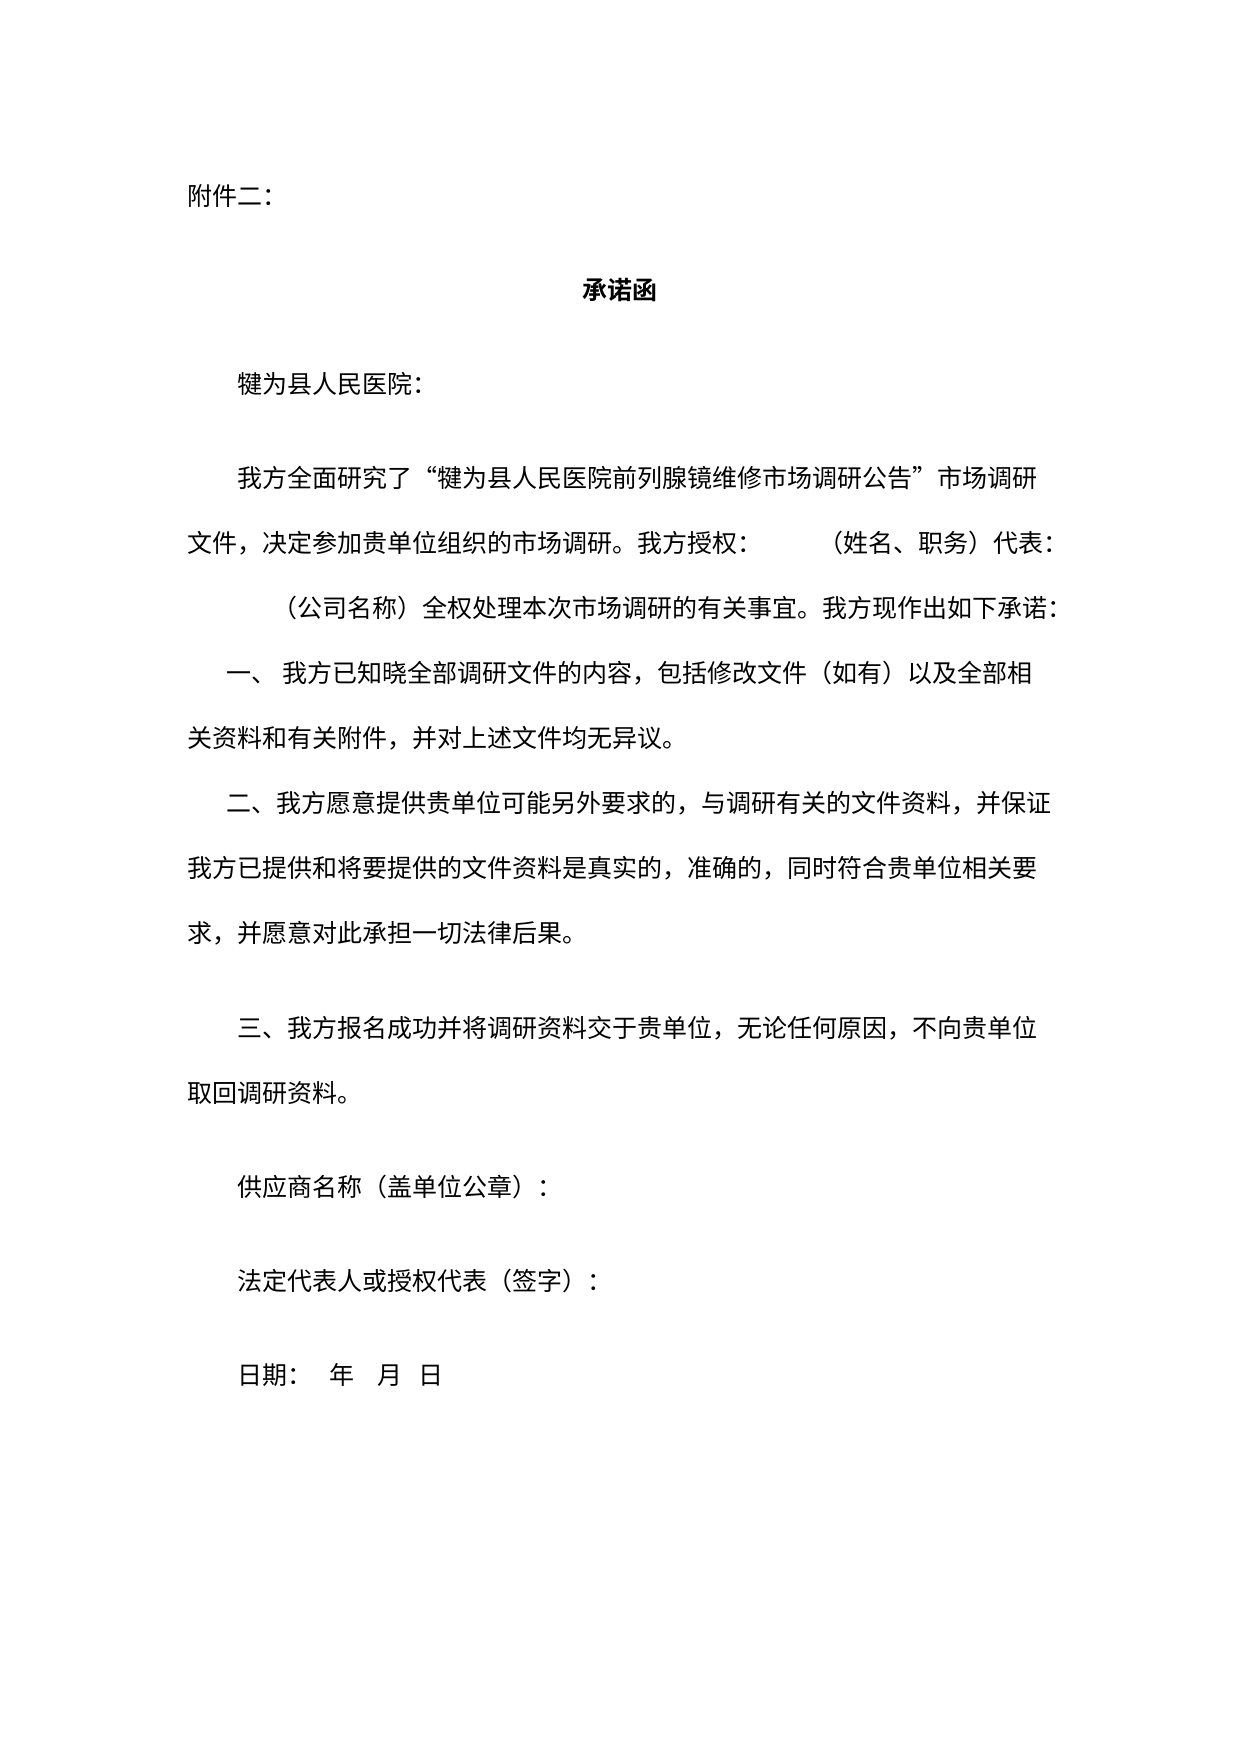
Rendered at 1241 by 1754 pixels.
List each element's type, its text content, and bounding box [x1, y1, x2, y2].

text 犍为县人民医院： [187, 350, 1053, 415]
text 供应商名称（盖单位公章）： [187, 1153, 1053, 1218]
text 承诺函 [187, 256, 1053, 321]
text 我方全面研究了“犍为县人民医院前列腺镜维修市场调研公告”市场调研文件，决定参加贵单位组织的市场调研。我方授权： （姓名、职务）代表： （公司名称）全权处理本次市场调研的有关事宜。我方现作出如下承诺： 一、 我方已知晓全部调研文件的内容，包括修改文件（如有）以及全部相关资料和有关附件，并对上述文件均无异议。 二、我方愿意提供贵单位可能另外要求的，与调研有关的文件资料，并保证我方已提供和将要提供的文件资料是真实的，准确的，同时符合贵单位相关要求，并愿意对此承担一切法律后果。 [187, 444, 1053, 964]
text 附件二： [187, 162, 1053, 227]
text 日期： 年 月 日 [187, 1341, 1053, 1406]
text 法定代表人或授权代表（签字）： [187, 1247, 1053, 1312]
text 三、我方报名成功并将调研资料交于贵单位，无论任何原因，不向贵单位取回调研资料。 [187, 994, 1053, 1124]
